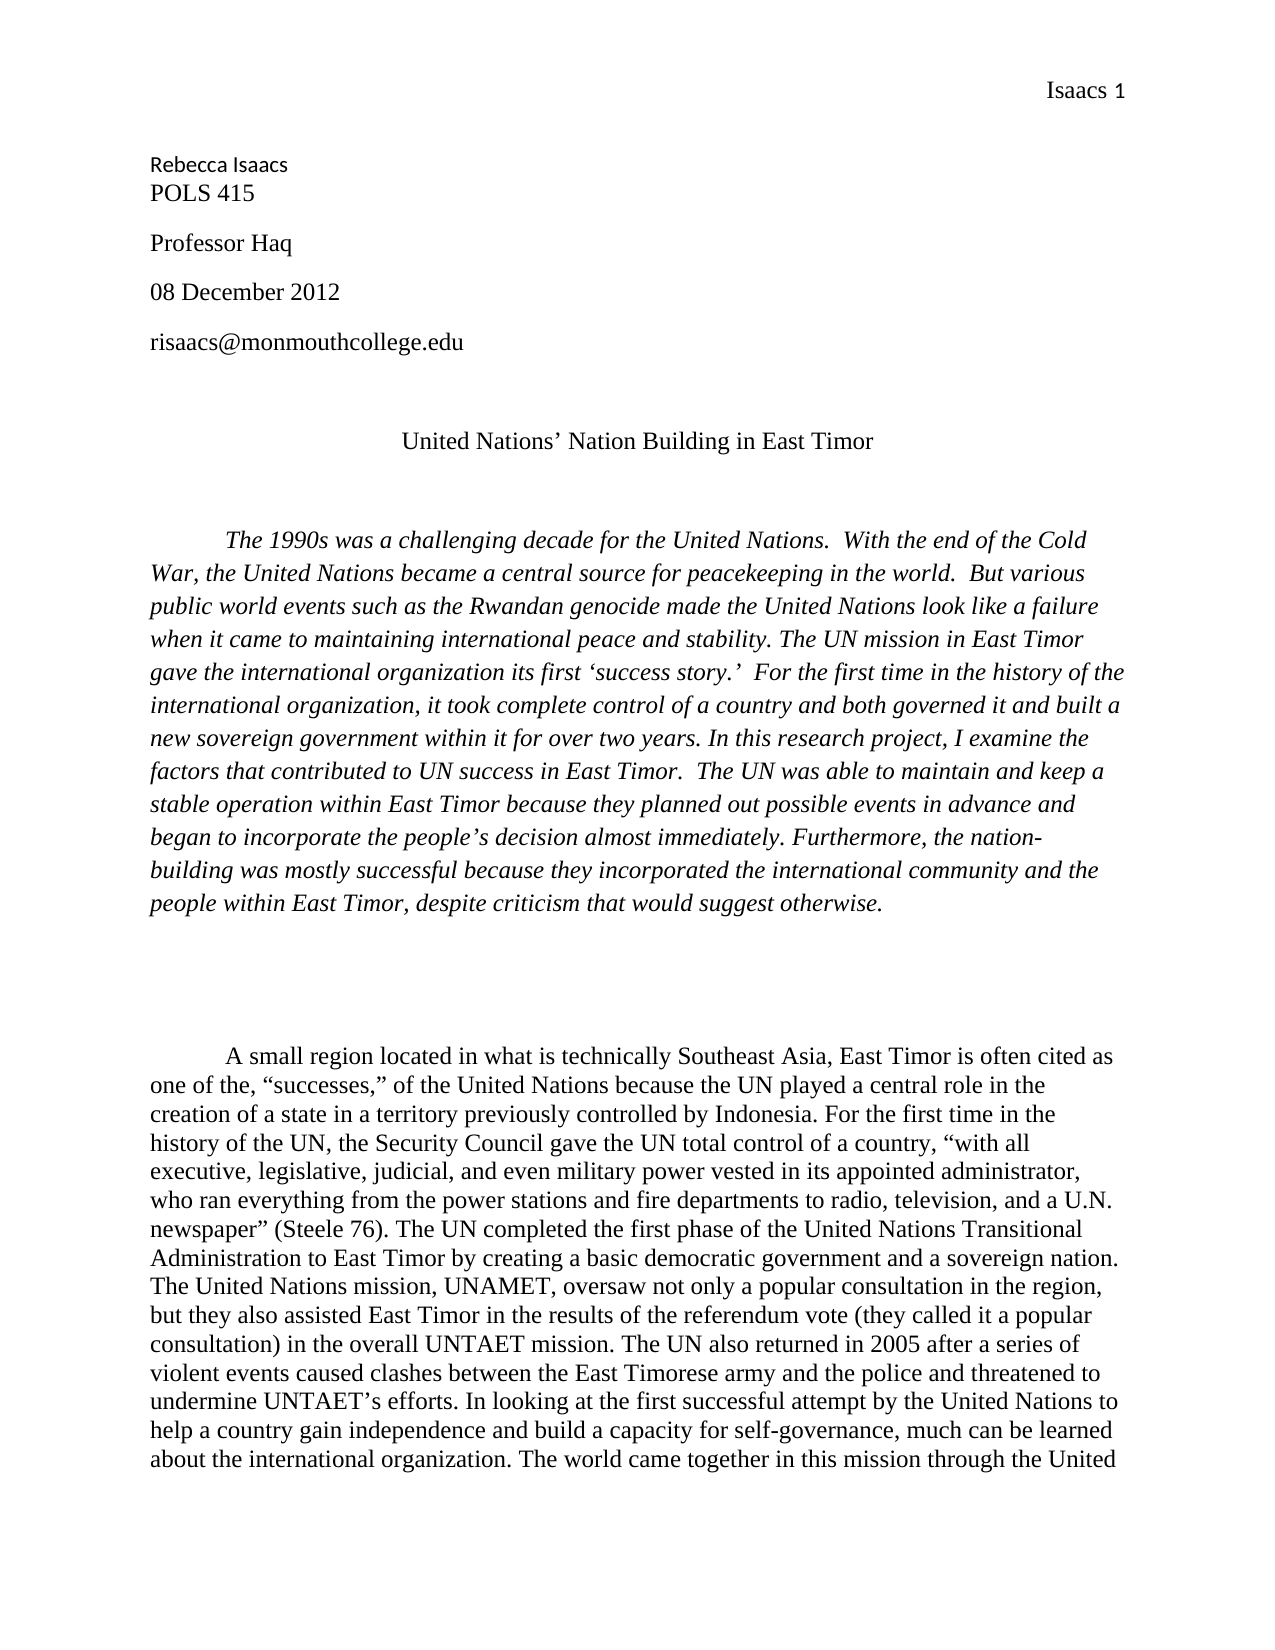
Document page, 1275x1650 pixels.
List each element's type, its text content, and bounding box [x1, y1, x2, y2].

text Rebecca Isaacs [150, 150, 1125, 178]
text risaacs@monmouthcollege.edu [150, 327, 1125, 356]
text POLS 415 [150, 178, 1125, 207]
text Professor Haq [150, 228, 1125, 256]
text 08 December 2012 [150, 277, 1125, 306]
text United Nations’ Nation Building in East Timor [150, 426, 1125, 455]
text The 1990s was a challenging decade for the United Nations. With the end of the Cold War, the United Nations became a central source for peacekeeping in the world. But various public world events such as the Rwandan genocide made the United Nations look like a failure when it came to maintaining international peace and stability. The UN mission in East Timor gave the international organization its first ‘success story.’ For the first time in the history of the international organization, it took complete control of a country and both governed it and built a new sovereign government within it for over two years. In this research project, I examine the factors that contributed to UN success in East Timor. The UN was able to maintain and keep a stable operation within East Timor because they planned out possible events in advance and began to incorporate the people’s decision almost immediately. Furthermore, the nation-building was mostly successful because they incorporated the international community and the people within East Timor, despite criticism that would suggest otherwise. [150, 525, 1125, 917]
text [150, 1041, 1125, 1473]
